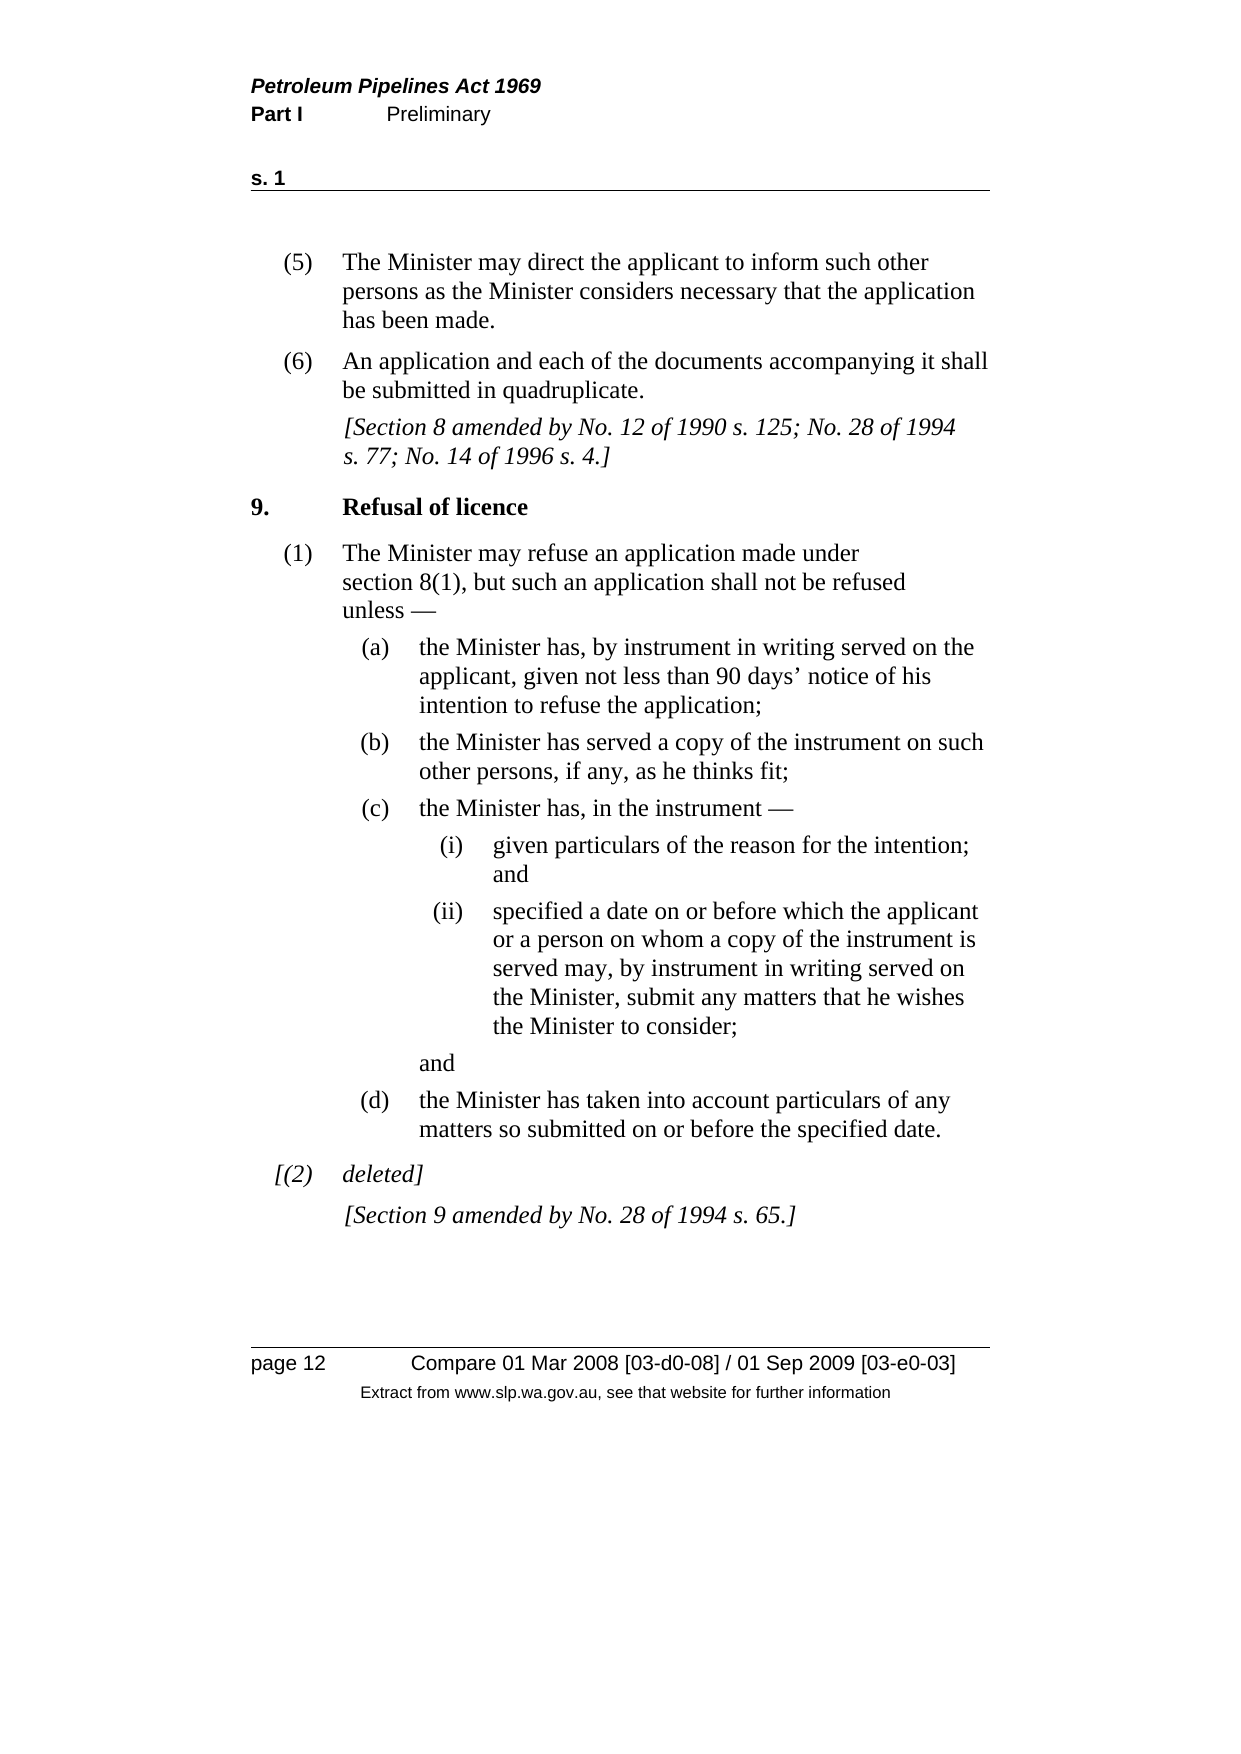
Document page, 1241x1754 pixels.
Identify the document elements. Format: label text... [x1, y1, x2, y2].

text (ii) specified a date on or before which the applicant or a person on whom a copy of the instrument is served may, by instrument in writing served on the Minister, submit any matters that he wishes the Minister to consider; [251, 896, 990, 1039]
text (1) The Minister may refuse an application made under section 8(1), but such an application shall not be refused unless — [251, 538, 990, 624]
text (a) the Minister has, by instrument in writing served on the applicant, given not less than 90 days’ notice of his intention to refuse the application; [251, 632, 990, 719]
text [(2) deleted] [251, 1159, 990, 1188]
text (6) An application and each of the documents accompanying it shall be submitted in quadruplicate. [251, 346, 990, 404]
text and [251, 1048, 990, 1077]
text [Section 8 amended by No. 12 of 1990 s. 125; No. 28 of 1994 s. 77; No. 14 of 1996 s. 4.] [251, 412, 990, 469]
text (5) The Minister may direct the applicant to inform such other persons as the Minister considers necessary that the application has been made. [251, 247, 990, 334]
text (c) the Minister has, in the instrument — [251, 793, 990, 822]
text (b) the Minister has served a copy of the instrument on such other persons, if any, as he thinks fit; [251, 727, 990, 784]
text (d) the Minister has taken into account particulars of any matters so submitted on or before the specified date. [251, 1085, 990, 1142]
text [Section 9 amended by No. 28 of 1994 s. 65.] [251, 1200, 990, 1229]
subtitle 9. Refusal of licence [251, 492, 990, 521]
text (i) given particulars of the reason for the intention; and [251, 830, 990, 887]
